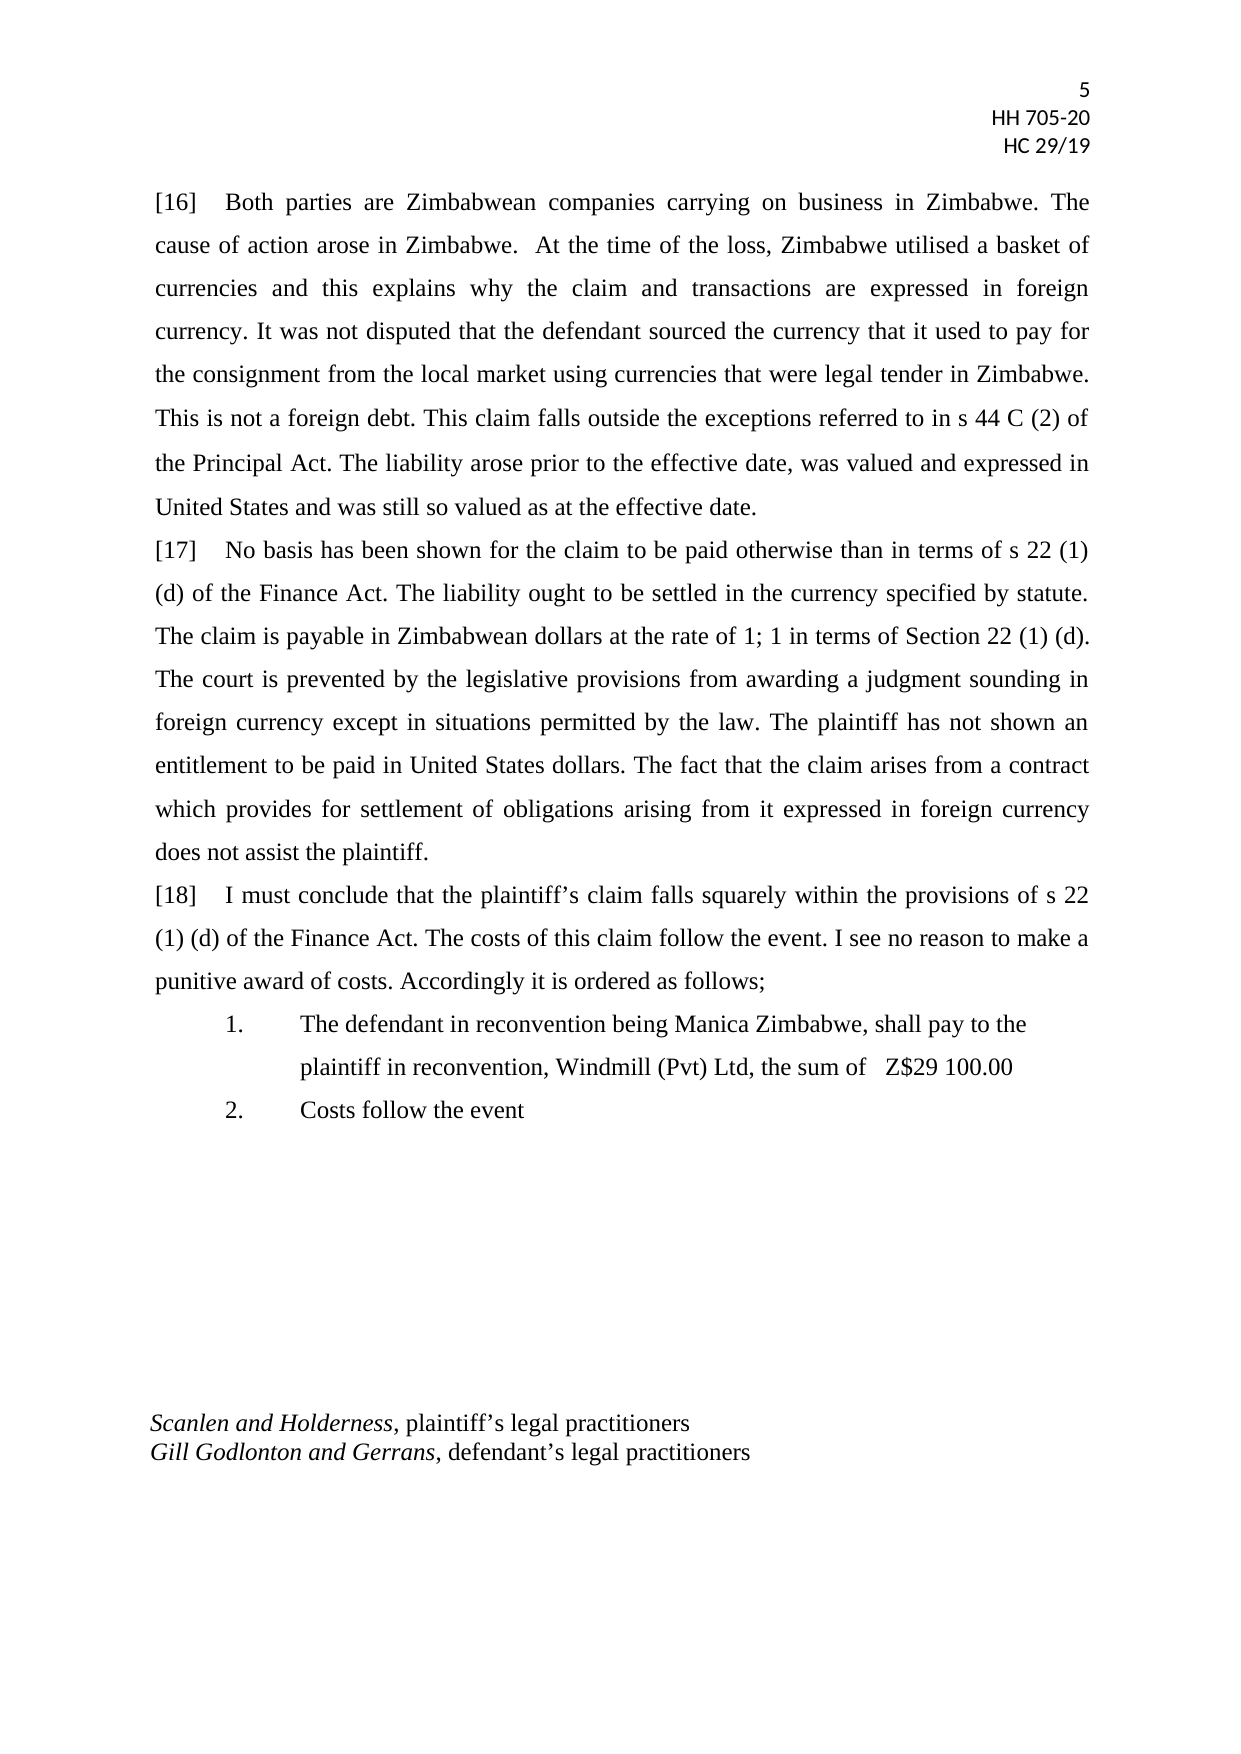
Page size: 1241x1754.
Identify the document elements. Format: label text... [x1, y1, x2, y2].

text Scanlen and Holderness, plaintiff’s legal practitioners [150, 1408, 1090, 1437]
text [18] I must conclude that the plaintiff’s claim falls squarely within the provisions of s 22 (1) (d) of the Finance Act. The costs of this claim follow the event. I see no reason to make a punitive award of costs. Accordingly it is ordered as follows; [155, 880, 1090, 995]
text 2. Costs follow the event [150, 1096, 1090, 1124]
text Gill Godlonton and Gerrans, defendant’s legal practitioners [150, 1437, 1090, 1466]
text [16] Both parties are Zimbabwean companies carrying on business in Zimbabwe. The cause of action arose in Zimbabwe. At the time of the loss, Zimbabwe utilised a basket of currencies and this explains why the claim and transactions are expressed in foreign currency. It was not disputed that the defendant sourced the currency that it used to pay for the consignment from the local market using currencies that were legal tender in Zimbabwe. This is not a foreign debt. This claim falls outside the exceptions referred to in s 44 C (2) of the Principal Act. The liability arose prior to the effective date, was valued and expressed in United States and was still so valued as at the effective date. [155, 187, 1090, 520]
text [17] No basis has been shown for the claim to be paid otherwise than in terms of s 22 (1) (d) of the Finance Act. The liability ought to be settled in the currency specified by statute. The claim is payable in Zimbabwean dollars at the rate of 1; 1 in terms of Section 22 (1) (d). The court is prevented by the legislative provisions from awarding a judgment sounding in foreign currency except in situations permitted by the law. The plaintiff has not shown an entitlement to be paid in United States dollars. The fact that the claim arises from a contract which provides for settlement of obligations arising from it expressed in foreign currency does not assist the plaintiff. [155, 535, 1090, 866]
text 1. The defendant in reconvention being Manica Zimbabwe, shall pay to the plaintiff in reconvention, Windmill (Pvt) Ltd, the sum of Z$29 100.00 [150, 1009, 1090, 1081]
